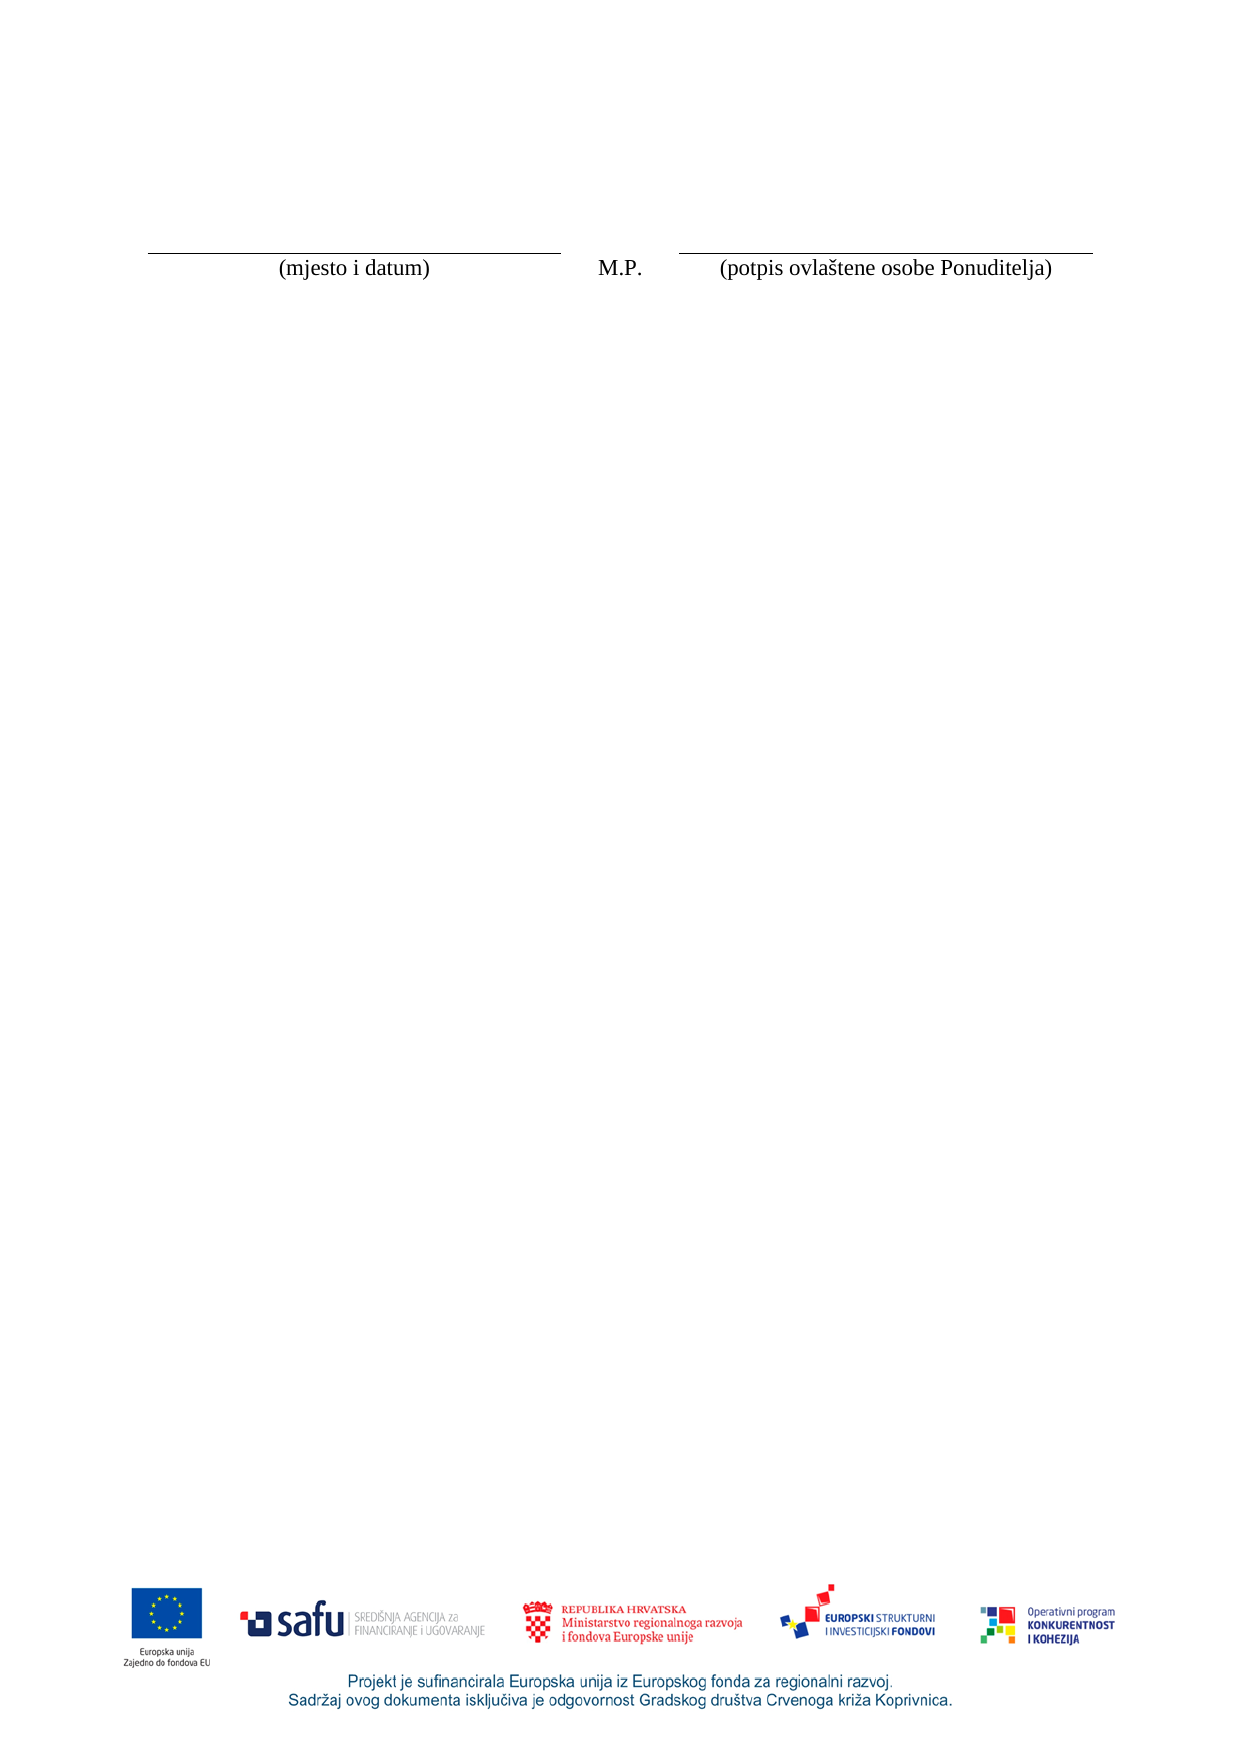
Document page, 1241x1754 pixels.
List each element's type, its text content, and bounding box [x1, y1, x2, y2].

picture [39, 1567, 1201, 1716]
table_header (mjesto i datum) [148, 254, 561, 280]
table_header M.P. [561, 253, 679, 280]
table_header (potpis ovlaštene osobe Ponuditelja) [679, 254, 1093, 280]
